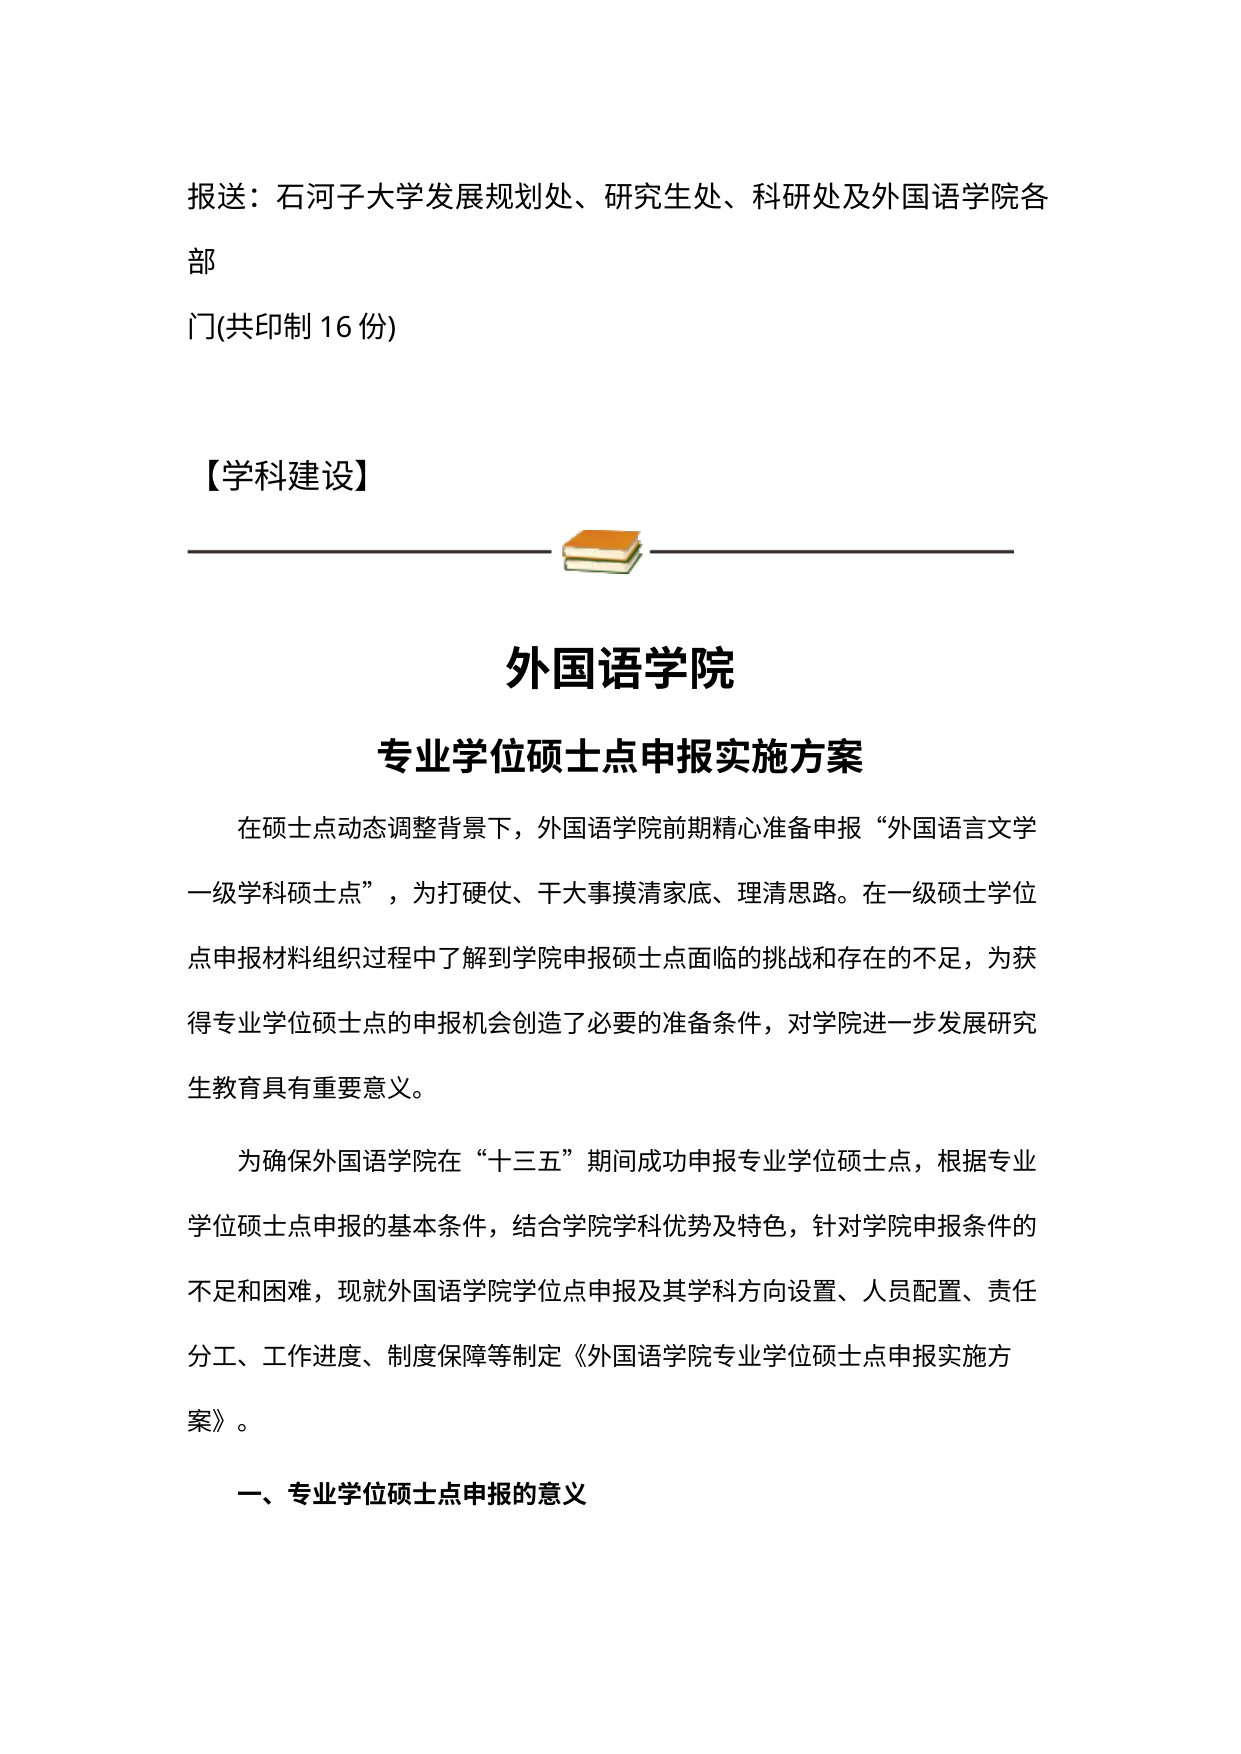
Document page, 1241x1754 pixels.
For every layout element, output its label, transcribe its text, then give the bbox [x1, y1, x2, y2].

text 专业学位硕士点申报实施方案 [187, 722, 1053, 787]
text 报送：石河子大学发展规划处、研究生处、科研处及外国语学院各部 [187, 162, 1053, 292]
picture [187, 530, 1014, 574]
text 为确保外国语学院在“十三五”期间成功申报专业学位硕士点，根据专业学位硕士点申报的基本条件，结合学院学科优势及特色，针对学院申报条件的不足和困难，现就外国语学院学位点申报及其学科方向设置、人员配置、责任分工、工作进度、制度保障等制定《外国语学院专业学位硕士点申报实施方案》。 [187, 1127, 1053, 1452]
text 一、专业学位硕士点申报的意义 [187, 1460, 1053, 1525]
text 在硕士点动态调整背景下，外国语学院前期精心准备申报“外国语言文学一级学科硕士点”，为打硬仗、干大事摸清家底、理清思路。在一级硕士学位点申报材料组织过程中了解到学院申报硕士点面临的挑战和存在的不足，为获得专业学位硕士点的申报机会创造了必要的准备条件，对学院进一步发展研究生教育具有重要意义。 [187, 794, 1053, 1119]
text 外国语学院 [187, 616, 1053, 714]
text 【学科建设】 [187, 441, 1053, 506]
text 门(共印制16份) [187, 292, 1053, 357]
